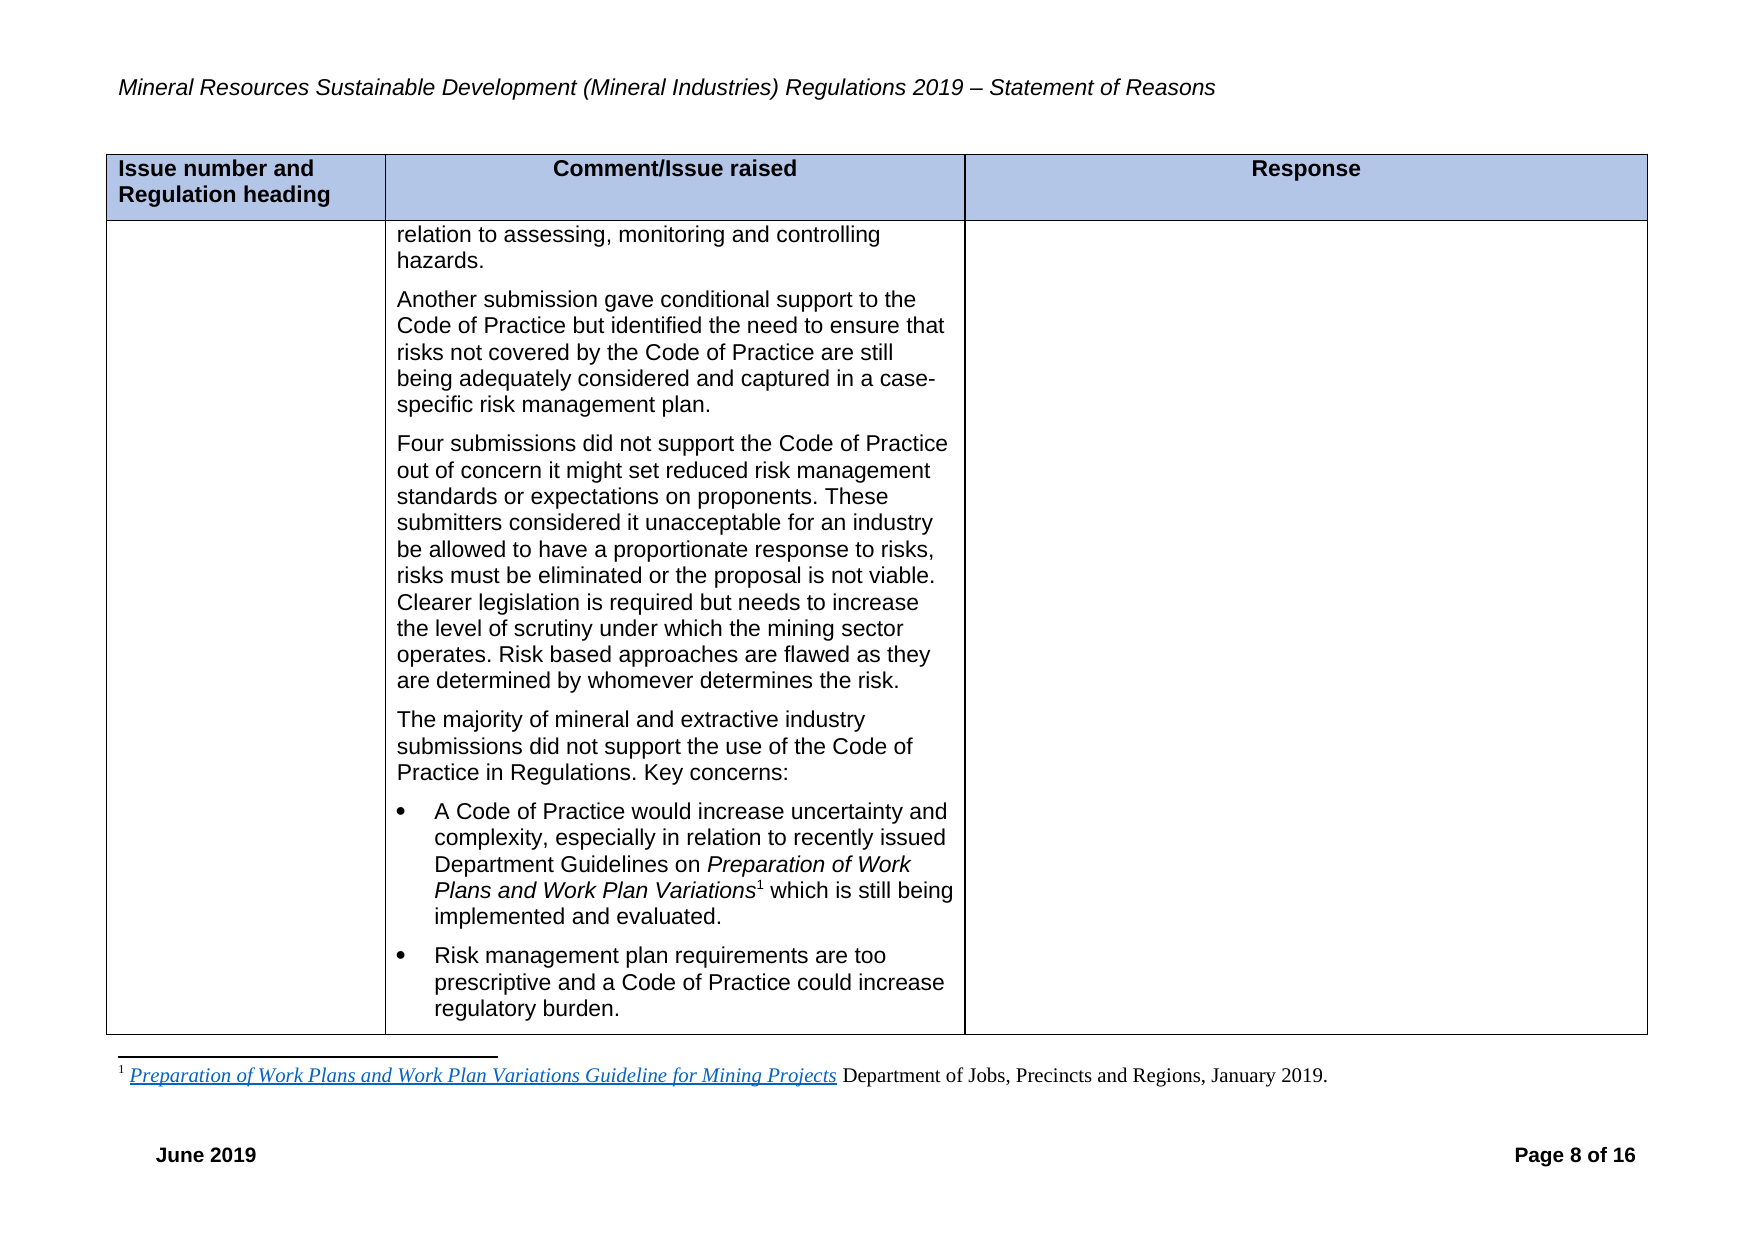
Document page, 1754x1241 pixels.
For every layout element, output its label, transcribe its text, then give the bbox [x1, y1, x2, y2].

table_header Response [966, 155, 1647, 220]
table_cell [107, 221, 385, 1034]
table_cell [966, 221, 1647, 1034]
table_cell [386, 221, 964, 1034]
table_header Issue number and Regulation heading [107, 155, 385, 220]
table_header Comment/Issue raised [386, 155, 964, 220]
